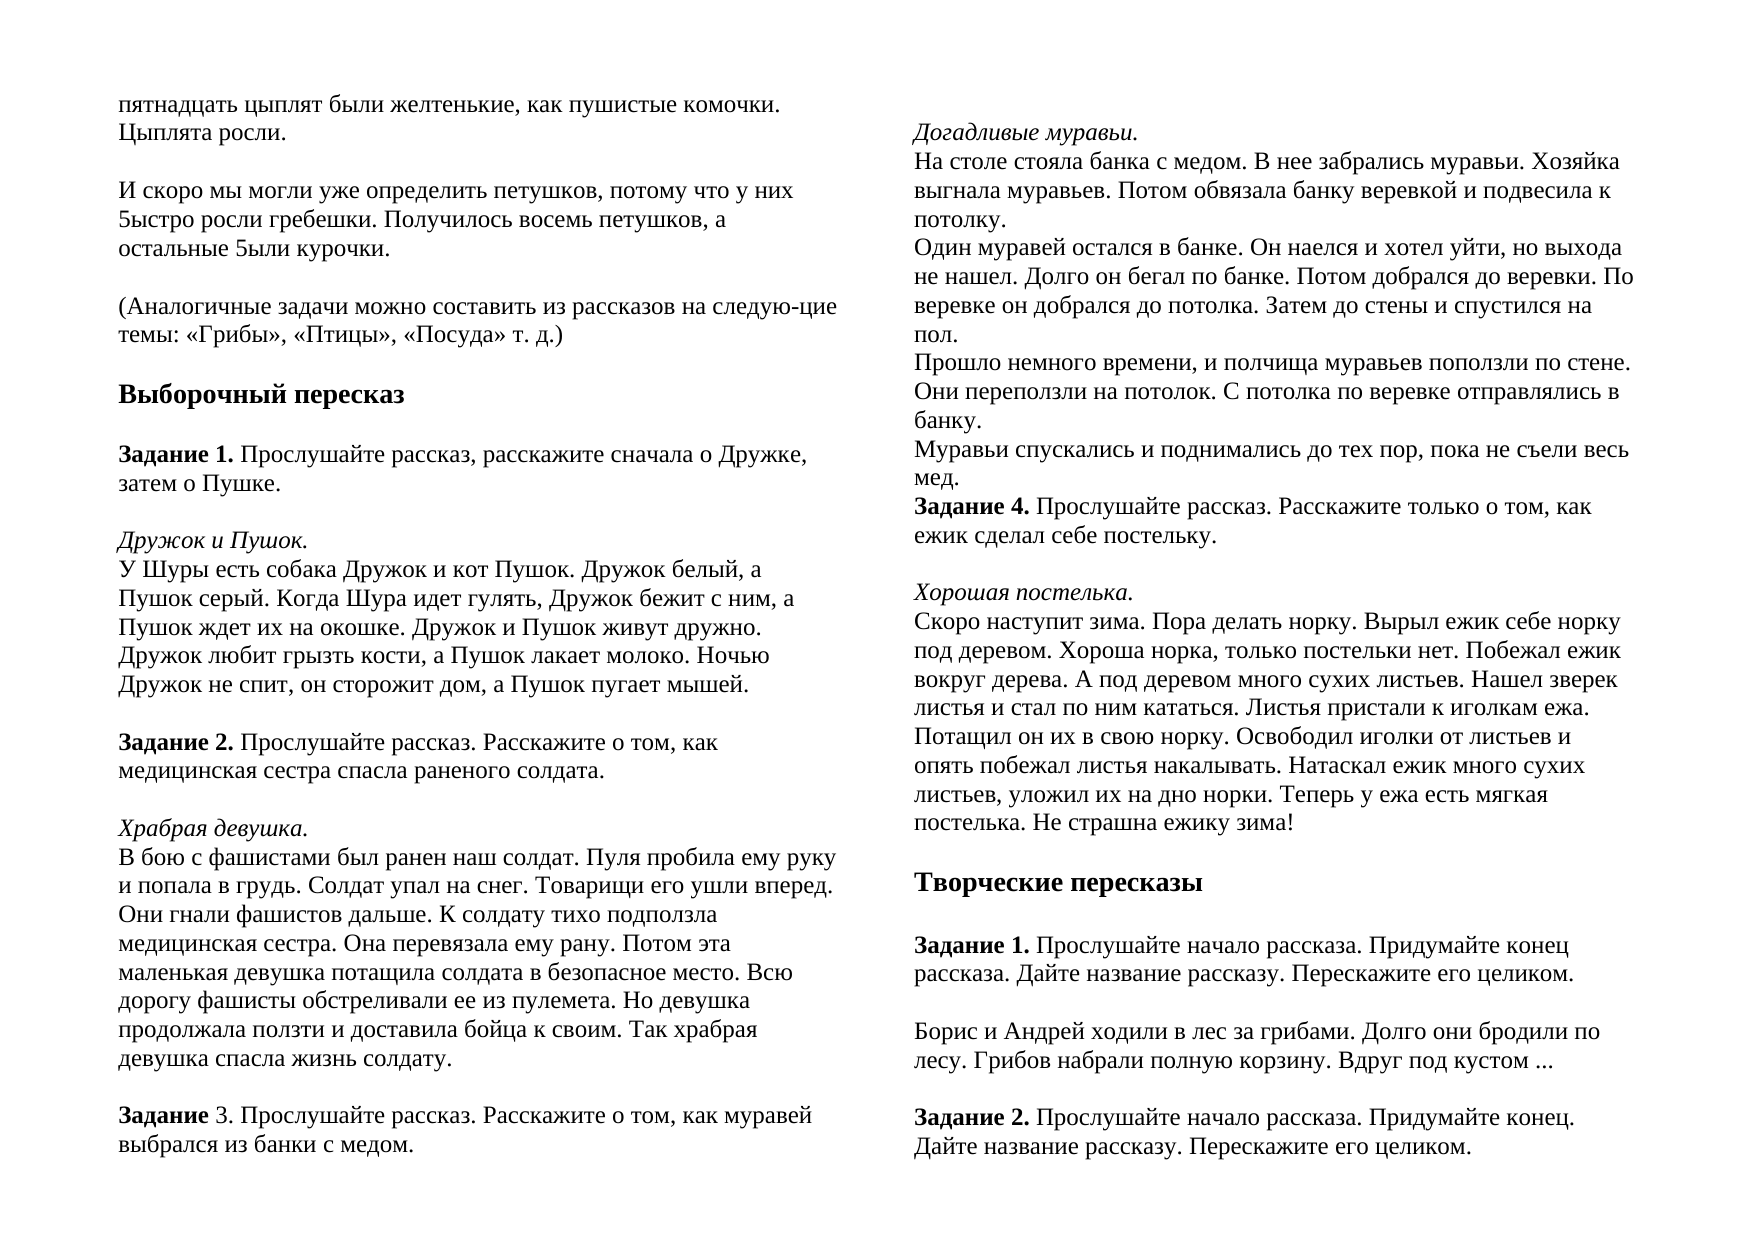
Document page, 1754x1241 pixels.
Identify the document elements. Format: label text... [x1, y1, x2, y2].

text У Шуры есть собака Дружок и кот Пушок. Дружок белый, а Пушок серый. Когда Шура идет гулять, Дружок бежит с ним, а Пушок ждет их на окошке. Дружок и Пушок живут дружно. Дружок любит грызть кости, а Пушок лакает молоко. Ночью Дружок не спит, он сторожит дом, а Пушок пугает мышей. [118, 554, 840, 698]
text Дружок и Пушок. [118, 526, 840, 554]
text В бою с фашистами был ранен наш солдат. Пуля пробила ему руку и попала в грудь. Солдат упал на снег. Товарищи его ушли вперед. Они гнали фашистов дальше. К солдату тихо подползла медицинская сестра. Она перевязала ему рану. Потом эта маленькая девушка потащила солдата в безопасное место. Всю дорогу фашисты обстреливали ее из пулемета. Но девушка продолжала ползти и доставила бойца к своим. Так храбрая девушка спасла жизнь солдату. [118, 842, 840, 1072]
text Храбрая девушка. [118, 813, 840, 842]
text Задание 1. Прослушайте начало рассказа. Придумайте конец рассказа. Дайте название рассказу. Перескажите его целиком. [914, 930, 1636, 987]
text И скоро мы могли уже определить петушков, потому что у них 5ыстро росли гребешки. Получилось восемь петушков, а остальные 5ыли курочки. [118, 175, 840, 262]
text Задание 2. Прослушайте начало рассказа. Придумайте конец. Дайте название рассказу. Перескажите его целиком. [914, 1102, 1636, 1160]
text Творческие пересказы [914, 865, 1636, 897]
text Муравьи спускались и поднимались до тех пор, пока не съели весь мед. [914, 434, 1636, 491]
text Выборочный пересказ [118, 377, 840, 410]
text Борис и Андрей ходили в лес за грибами. Долго они бродили по лесу. Грибов набрали полную корзину. Вдруг под кустом ... [914, 1016, 1636, 1073]
text Задание 1. Прослушайте рассказ, расскажите сначала о Дружке, затем о Пушке. [118, 439, 840, 496]
text Один муравей остался в банке. Он наелся и хотел уйти, но выхода не нашел. Долго он бегал по банке. Потом добрался до веревки. По веревке он добрался до потолка. Затем до стены и спустился на пол. [914, 232, 1636, 347]
text Скоро наступит зима. Пора делать норку. Вырыл ежик себе норку под деревом. Хороша норка, только постельки нет. Побежал ежик вокруг дерева. А под деревом много сухих листьев. Нашел зверек листья и стал по ним кататься. Листья пристали к иголкам ежа. Потащил он их в свою норку. Освободил иголки от листьев и опять побежал листья накалывать. Натаскал ежик много сухих листьев, уложил их на дно норки. Теперь у ежа есть мягкая постелька. Не страшна ежику зима! [914, 606, 1636, 836]
text Задание 4. Прослушайте рассказ. Расскажите только о том, как ежик сделал себе постельку. [914, 491, 1636, 549]
text (Аналогичные задачи можно составить из рассказов на следую-цие темы: «Грибы», «Птицы», «Посуда» т. д.) [118, 291, 840, 348]
text Догадливые муравьи. [914, 117, 1636, 146]
text Прошло немного времени, и полчища муравьев поползли по стене. Они переползли на потолок. С потолка по веревке отправлялись в банку. [914, 347, 1636, 434]
text Хорошая постелька. [914, 577, 1636, 606]
text На столе стояла банка с медом. В нее забрались муравьи. Хозяйка выгнала муравьев. Потом обвязала банку веревкой и подвесила к потолку. [914, 146, 1636, 232]
text Задание 3. Прослушайте рассказ. Расскажите о том, как муравей выбрался из банки с медом. [118, 1101, 840, 1158]
text Задание 2. Прослушайте рассказ. Расскажите о том, как медицинская сестра спасла раненого солдата. [118, 727, 840, 784]
